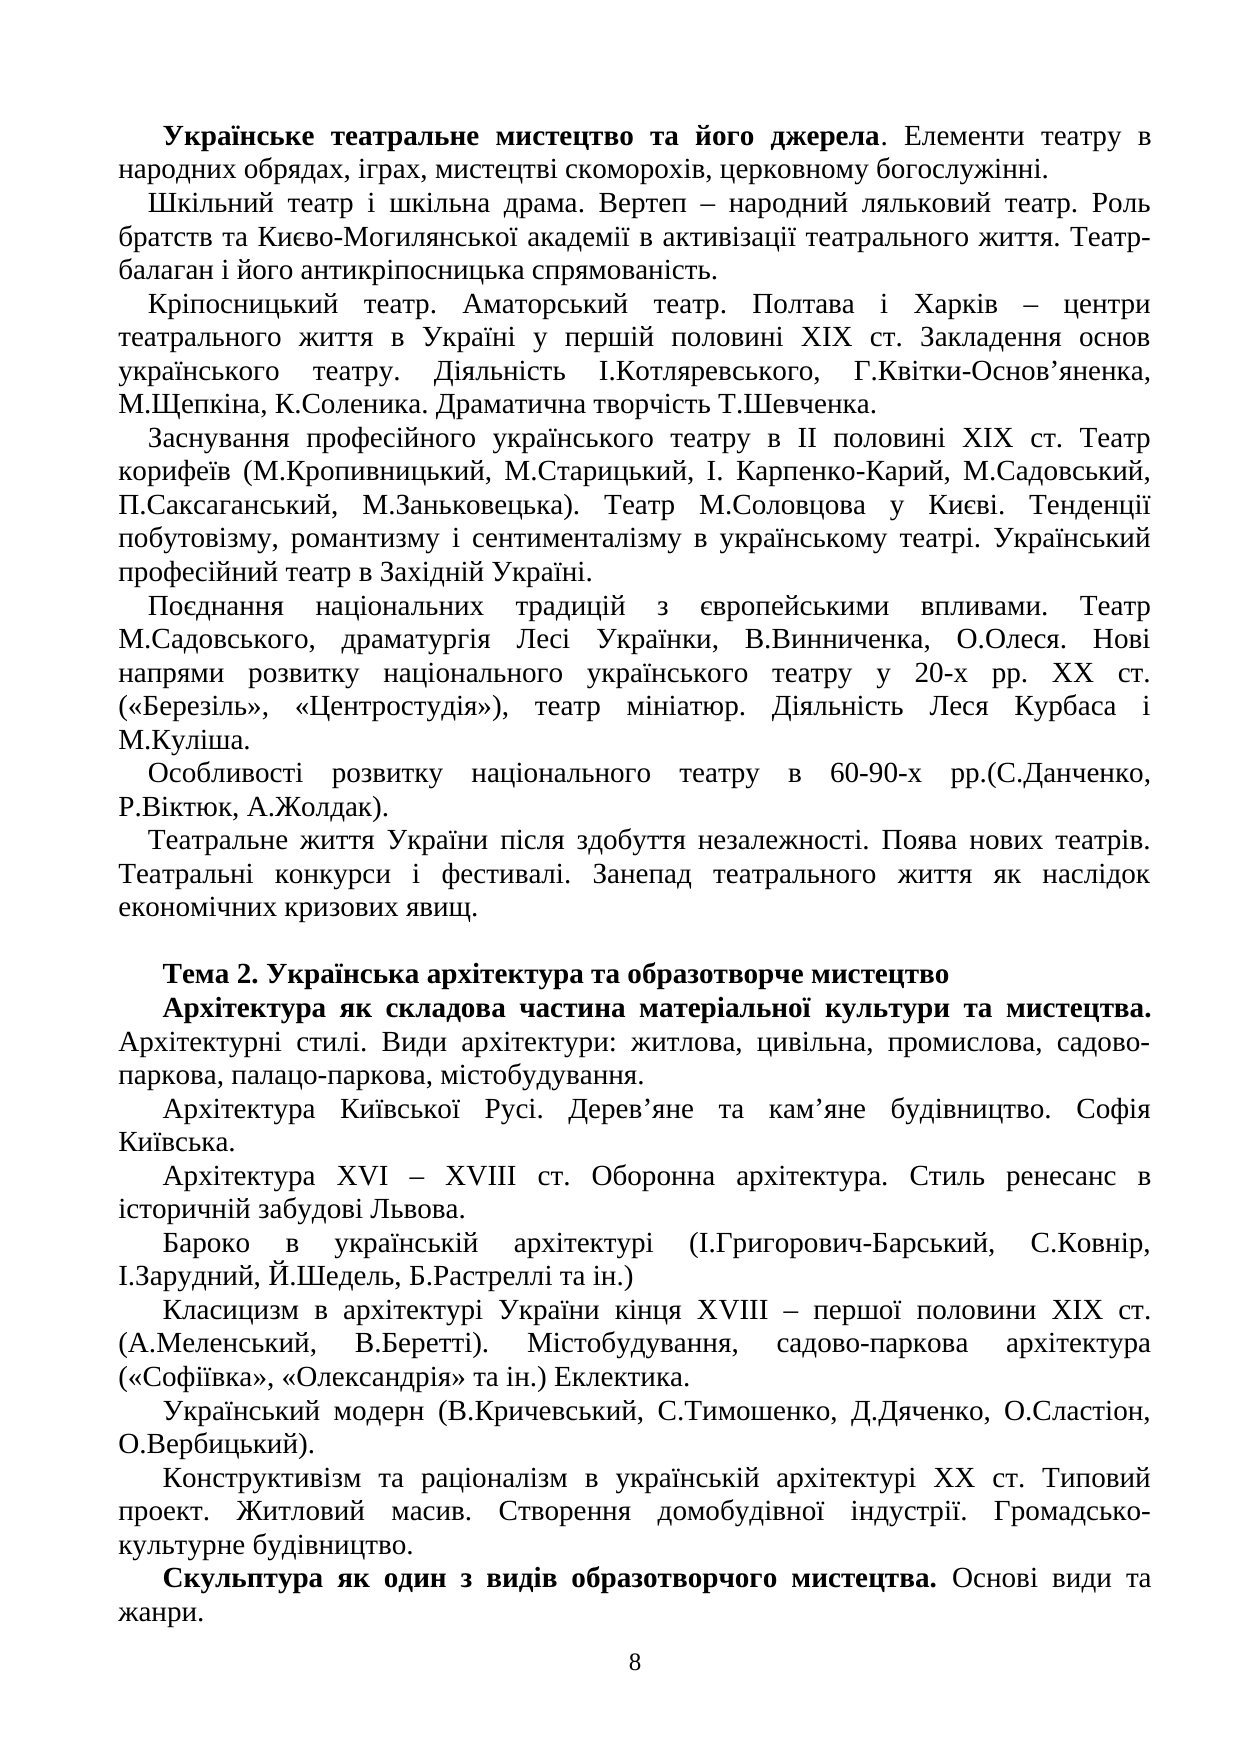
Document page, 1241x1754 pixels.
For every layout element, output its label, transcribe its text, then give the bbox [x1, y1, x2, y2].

text Шкільний театр і шкільна драма. Вертеп – народний ляльковий театр. Роль братств та Києво-Могилянської академії в активізації театрального життя. Театр-балаган і його антикріпосницька спрямованість. [118, 185, 1152, 286]
text Заснування професійного українського театру в ІІ половині ХІХ ст. Театр корифеїв (М.Кропивницький, М.Старицький, І. Карпенко-Карий, М.Садовський, П.Саксаганський, М.Заньковецька). Театр М.Соловцова у Києві. Тенденції побутовізму, романтизму і сентименталізму в українському театрі. Український професійний театр в Західній Україні. [118, 420, 1152, 588]
text Поєднання національних традицій з європейськими впливами. Театр М.Садовського, драматургія Лесі Українки, В.Винниченка, О.Олеся. Нові напрями розвитку національного українського театру у 20-х рр. ХХ ст. («Березіль», «Центростудія»), театр мініатюр. Діяльність Леся Курбаса і М.Куліша. [118, 588, 1152, 755]
text Тема 2. Українська архітектура та образотворче мистецтво [118, 957, 1152, 990]
text Скульптура як один з видів образотворчого мистецтва. Основі види та жанри. [118, 1560, 1152, 1627]
text Особливості розвитку національного театру в 60-90-х рр.(С.Данченко, Р.Віктюк, А.Жолдак). [118, 755, 1152, 822]
text Архітектура як складова частина матеріальної культури та мистецтва. Архітектурні стилі. Види архітектури: житлова, цивільна, промислова, садово-паркова, палацо-паркова, містобудування. [118, 990, 1152, 1091]
text Українське театральне мистецтво та його джерела. Елементи театру в народних обрядах, іграх, мистецтві скоморохів, церковному богослужінні. [118, 118, 1152, 185]
text Архітектура ХVІ – ХVІІІ ст. Оборонна архітектура. Стиль ренесанс в історичній забудові Львова. [118, 1158, 1152, 1225]
text Театральне життя України після здобуття незалежності. Поява нових театрів. Театральні конкурси і фестивалі. Занепад театрального життя як наслідок економічних кризових явищ. [118, 822, 1152, 923]
text Кріпосницький театр. Аматорський театр. Полтава і Харків – центри театрального життя в Україні у першій половині ХІХ ст. Закладення основ українського театру. Діяльність І.Котляревського, Г.Квітки-Основ’яненка, М.Щепкіна, К.Соленика. Драматична творчість Т.Шевченка. [118, 286, 1152, 420]
text Класицизм в архітектурі України кінця ХVІІІ – першої половини ХІХ ст. (А.Меленський, В.Беретті). Містобудування, садово-паркова архітектура («Софіївка», «Олександрія» та ін.) Еклектика. [118, 1292, 1152, 1393]
text Бароко в українській архітектурі (І.Григорович-Барський, С.Ковнір, І.Зарудний, Й.Шедель, Б.Растреллі та ін.) [118, 1225, 1152, 1292]
text Конструктивізм та раціоналізм в українській архітектурі ХХ ст. Типовий проект. Житловий масив. Створення домобудівної індустрії. Громадсько-культурне будівництво. [118, 1460, 1152, 1560]
text Архітектура Київської Русі. Дерев’яне та кам’яне будівництво. Софія Київська. [118, 1091, 1152, 1158]
text Український модерн (В.Кричевський, С.Тимошенко, Д.Дяченко, О.Сластіон, О.Вербицький). [118, 1393, 1152, 1460]
